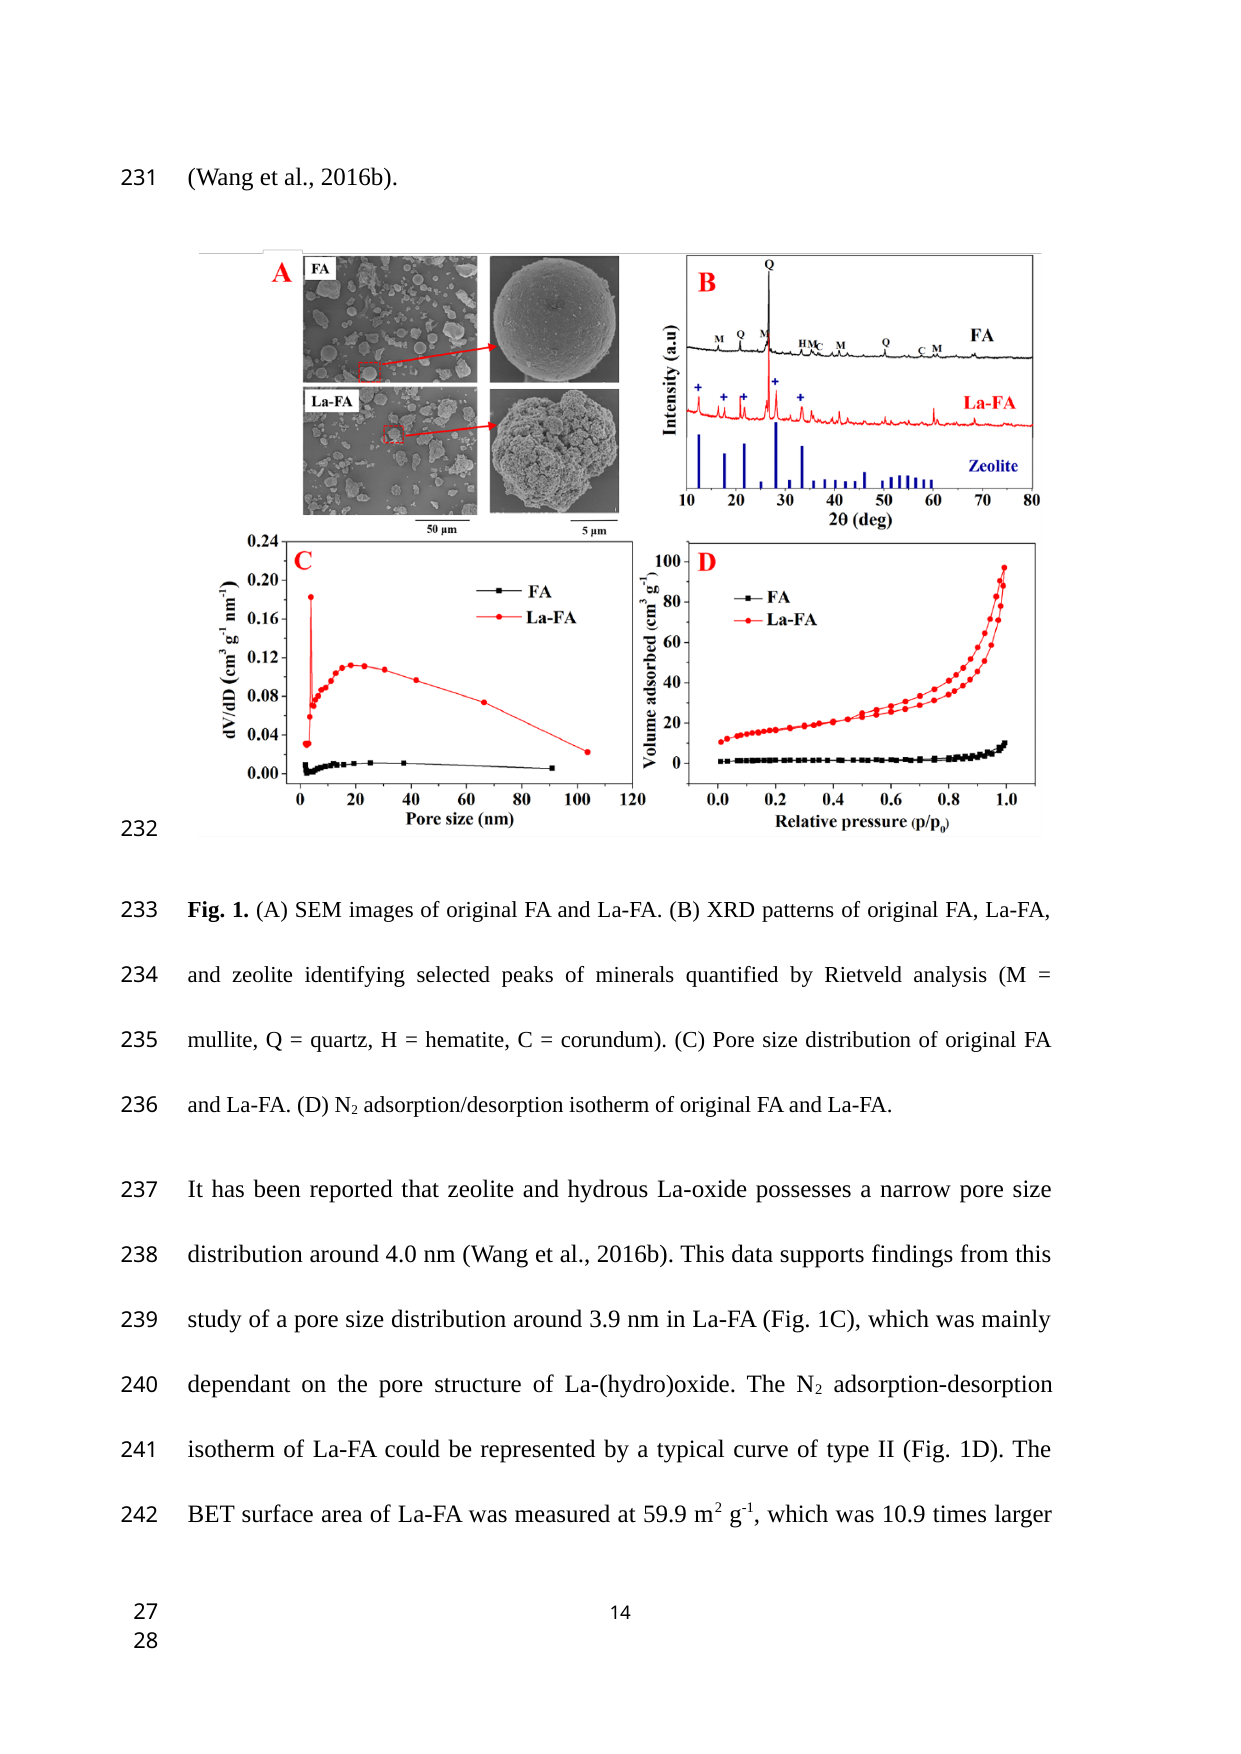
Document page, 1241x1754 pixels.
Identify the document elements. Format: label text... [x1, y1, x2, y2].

picture [198, 246, 1042, 837]
text Fig. 1. (A) SEM images of original FA and La-FA. (B) XRD patterns of original FA, La-FA, and zeolite identifying selected peaks of minerals quantified by Rietveld analysis (M = mullite, Q = quartz, H = hematite, C = corundum). (C) Pore size distribution of original FA and La-FA. (D) N2 adsorption/desorption isotherm of original FA and La-FA. [187, 893, 1053, 1121]
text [187, 160, 1053, 192]
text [187, 1172, 1053, 1530]
